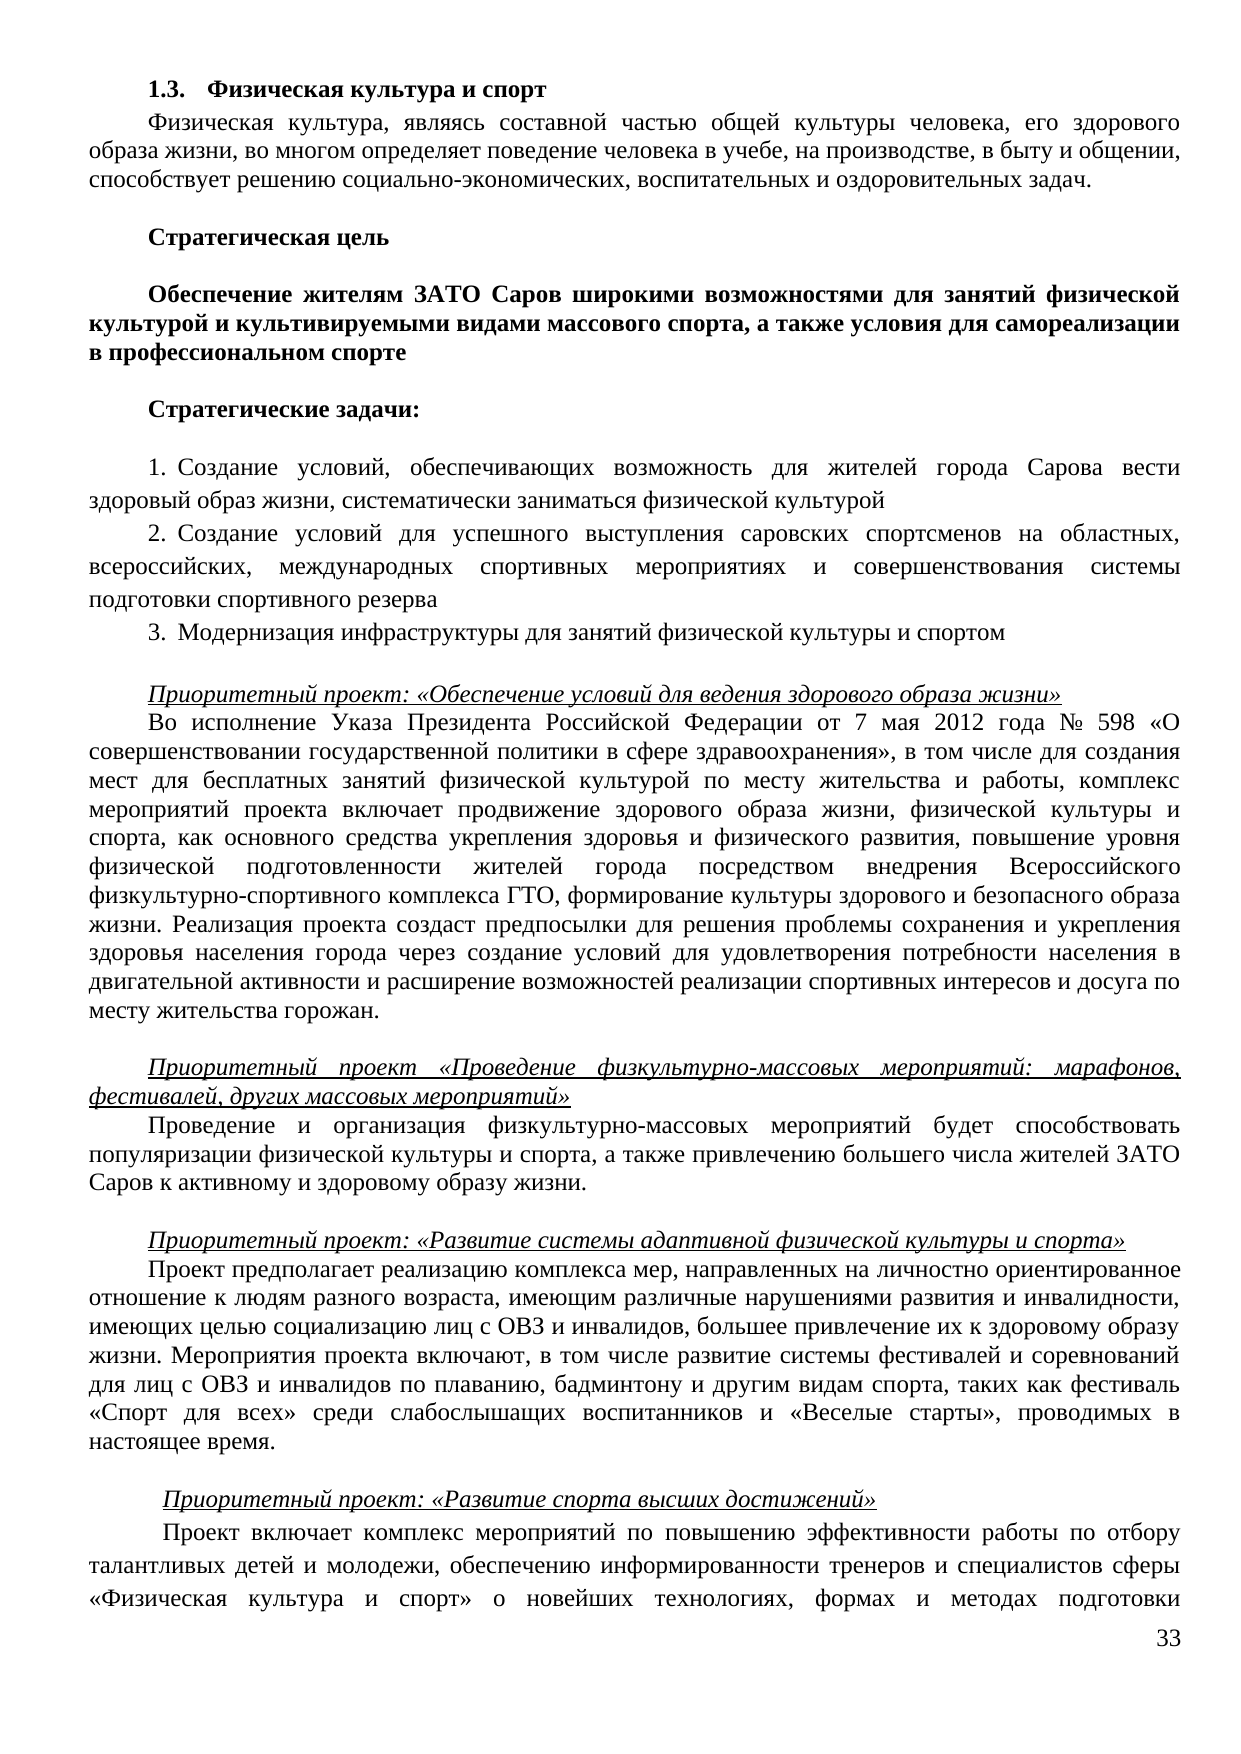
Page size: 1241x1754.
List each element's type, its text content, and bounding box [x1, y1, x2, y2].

list Модернизация инфраструктуры для занятий физической культуры и спортом [89, 617, 1181, 646]
text Приоритетный проект: «Развитие системы адаптивной физической культуры и спорта» [89, 1225, 1181, 1254]
list Создание условий для успешного выступления саровских спортсменов на областных, всероссийских, международных спортивных мероприятиях и совершенствования системы подготовки спортивного резерва [89, 518, 1181, 613]
text Стратегическая цель [89, 222, 1181, 251]
text Во исполнение Указа Президента Российской Федерации от 7 мая 2012 года № 598 «О совершенствовании государственной политики в сфере здравоохранения», в том числе для создания мест для бесплатных занятий физической культурой по месту жительства и работы, комплекс мероприятий проекта включает продвижение здорового образа жизни, физической культуры и спорта, как основного средства укрепления здоровья и физического развития, повышение уровня физической подготовленности жителей города посредством внедрения Всероссийского физкультурно-спортивного комплекса ГТО, формирование культуры здорового и безопасного образа жизни. Реализация проекта создаст предпосылки для решения проблемы сохранения и укрепления здоровья населения города через создание условий для удовлетворения потребности населения в двигательной активности и расширение возможностей реализации спортивных интересов и досуга по месту жительства горожан. [89, 707, 1181, 1024]
text Физическая культура, являясь составной частью общей культуры человека, его здорового образа жизни, во многом определяет поведение человека в учебе, на производстве, в быту и общении, способствует решению социально-экономических, воспитательных и оздоровительных задач. [89, 107, 1181, 193]
text Приоритетный проект «Проведение физкультурно-массовых мероприятий: марафонов, фестивалей, других массовых мероприятий» [89, 1052, 1181, 1110]
list Создание условий, обеспечивающих возможность для жителей города Сарова вести здоровый образ жизни, систематически заниматься физической культурой [89, 452, 1181, 514]
text Приоритетный проект: «Обеспечение условий для ведения здорового образа жизни» [89, 679, 1179, 707]
list Физическая культура и спорт [89, 74, 1181, 103]
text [89, 1517, 1181, 1612]
text Приоритетный проект: «Развитие спорта высших достижений» [89, 1484, 1181, 1512]
text Проект предполагает реализацию комплекса мер, направленных на личностно ориентированное отношение к людям разного возраста, имеющим различные нарушениями развития и инвалидности, имеющих целью социализацию лиц с ОВЗ и инвалидов, большее привлечение их к здоровому образу жизни. Мероприятия проекта включают, в том числе развитие системы фестивалей и соревнований для лиц с ОВЗ и инвалидов по плаванию, бадминтону и другим видам спорта, таких как фестиваль «Спорт для всех» среди слабослышащих воспитанников и «Веселые старты», проводимых в настоящее время. [89, 1254, 1181, 1455]
text Проведение и организация физкультурно-массовых мероприятий будет способствовать популяризации физической культуры и спорта, а также привлечению большего числа жителей ЗАТО Саров к активному и здоровому образу жизни. [89, 1110, 1181, 1196]
text Обеспечение жителям ЗАТО Саров широкими возможностями для занятий физической культурой и культивируемыми видами массового спорта, а также условия для самореализации в профессиональном спорте [89, 279, 1181, 366]
text Стратегические задачи: [89, 394, 1181, 423]
